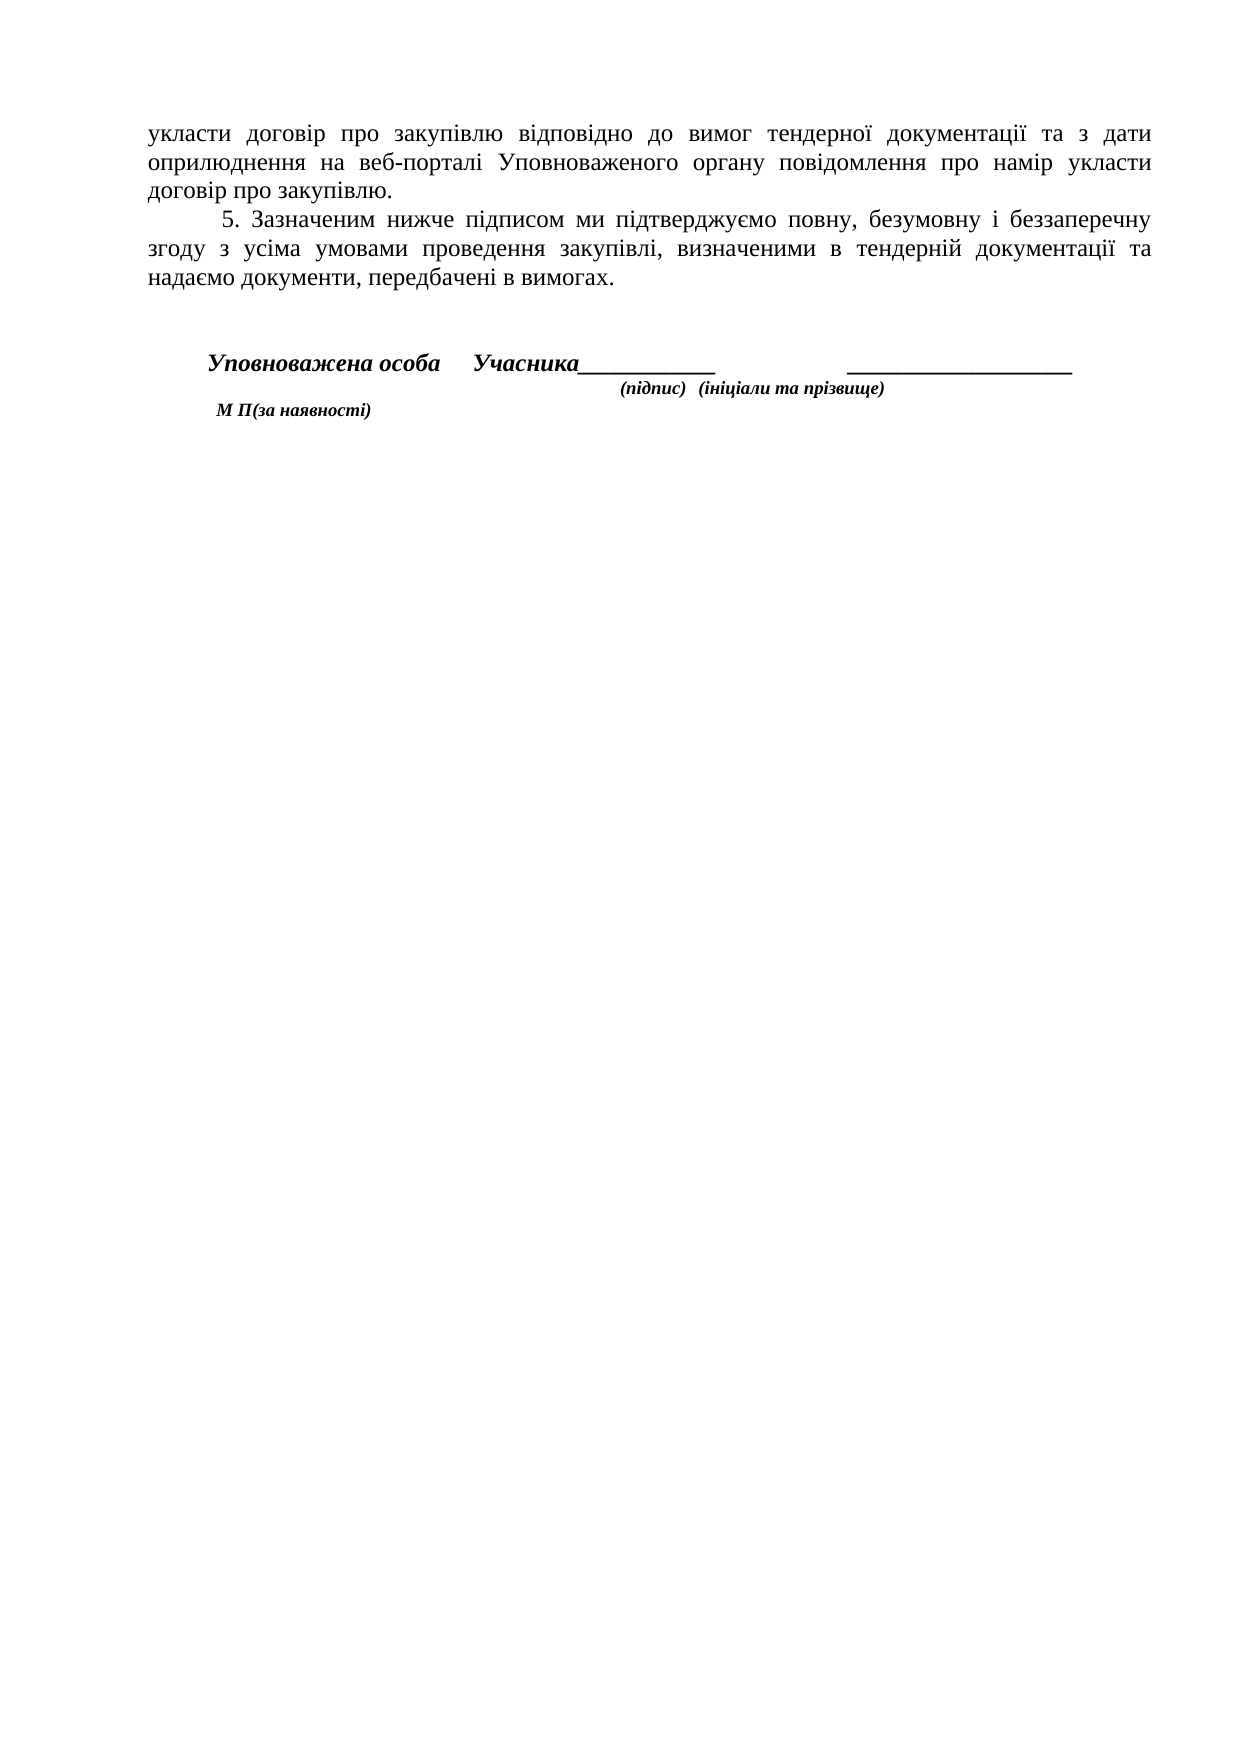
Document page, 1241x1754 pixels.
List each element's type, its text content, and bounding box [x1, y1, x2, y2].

text 5. Зазначеним нижче підписом ми підтверджуємо повну, безумовну і беззаперечну згоду з усіма умовами проведення закупівлі, визначеними в тендерній документації та надаємо документи, передбачені в вимогах. [148, 204, 1152, 291]
text (підпис) (ініціали та прізвище) [148, 377, 1152, 398]
text Уповноважена особа Учасника___________ __________________ [148, 348, 1152, 377]
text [148, 118, 1152, 204]
text М П(за наявності) [148, 398, 1152, 420]
